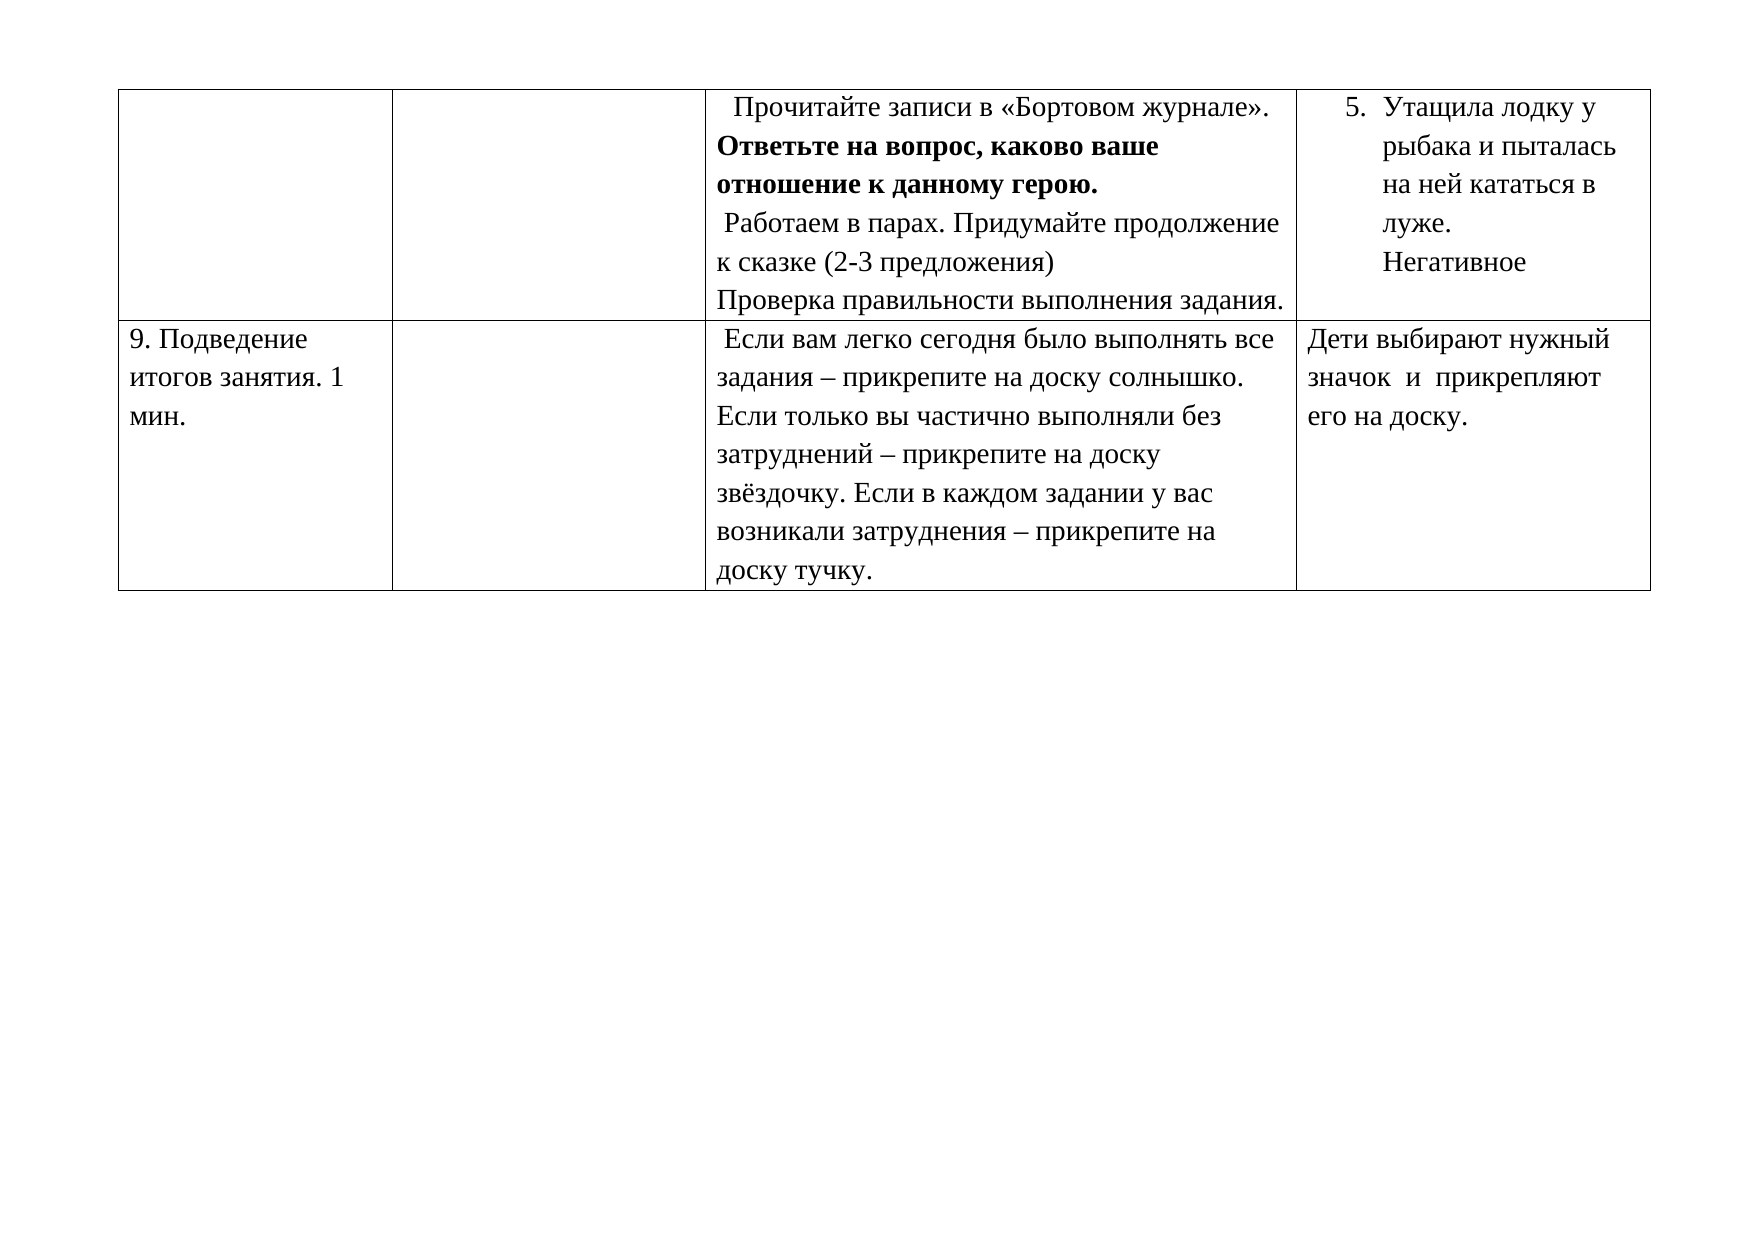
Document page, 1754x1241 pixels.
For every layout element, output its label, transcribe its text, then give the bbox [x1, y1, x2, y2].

table_cell [393, 321, 705, 590]
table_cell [393, 90, 705, 320]
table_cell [119, 90, 392, 320]
table_cell 9. Подведение итогов занятия. 1 мин. [119, 321, 392, 590]
table_cell Дети выбирают нужный значок и прикрепляют его на доску. [1297, 321, 1650, 590]
table_cell Если вам легко сегодня было выполнять все задания – прикрепите на доску солнышко. Если только вы частично выполняли без затруднений – прикрепите на доску звёздочку. Если в каждом задании у вас возникали затруднения – прикрепите на доску тучку. [706, 321, 1296, 590]
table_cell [1297, 90, 1650, 320]
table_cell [706, 90, 1296, 320]
